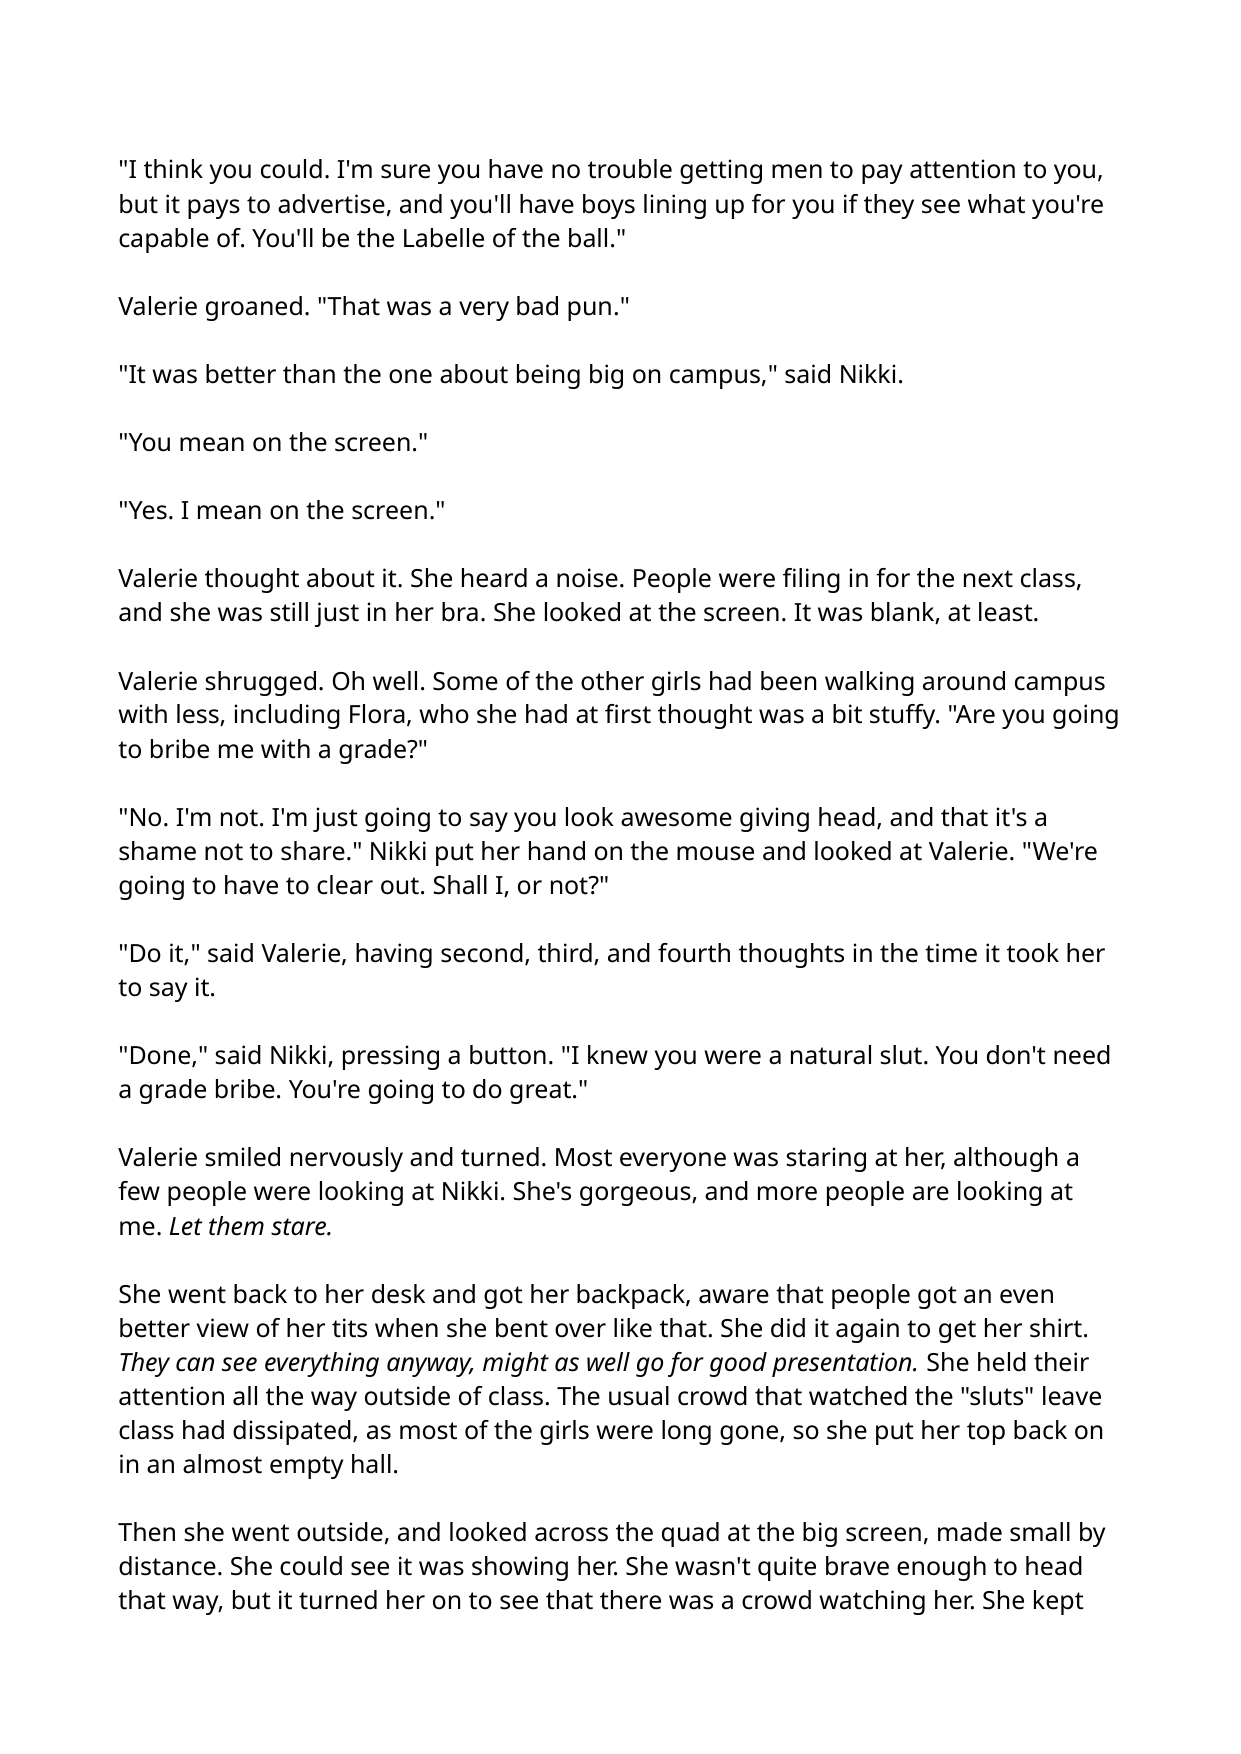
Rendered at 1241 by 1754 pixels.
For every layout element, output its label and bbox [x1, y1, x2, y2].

text [118, 1276, 1122, 1617]
text [118, 118, 1122, 1242]
